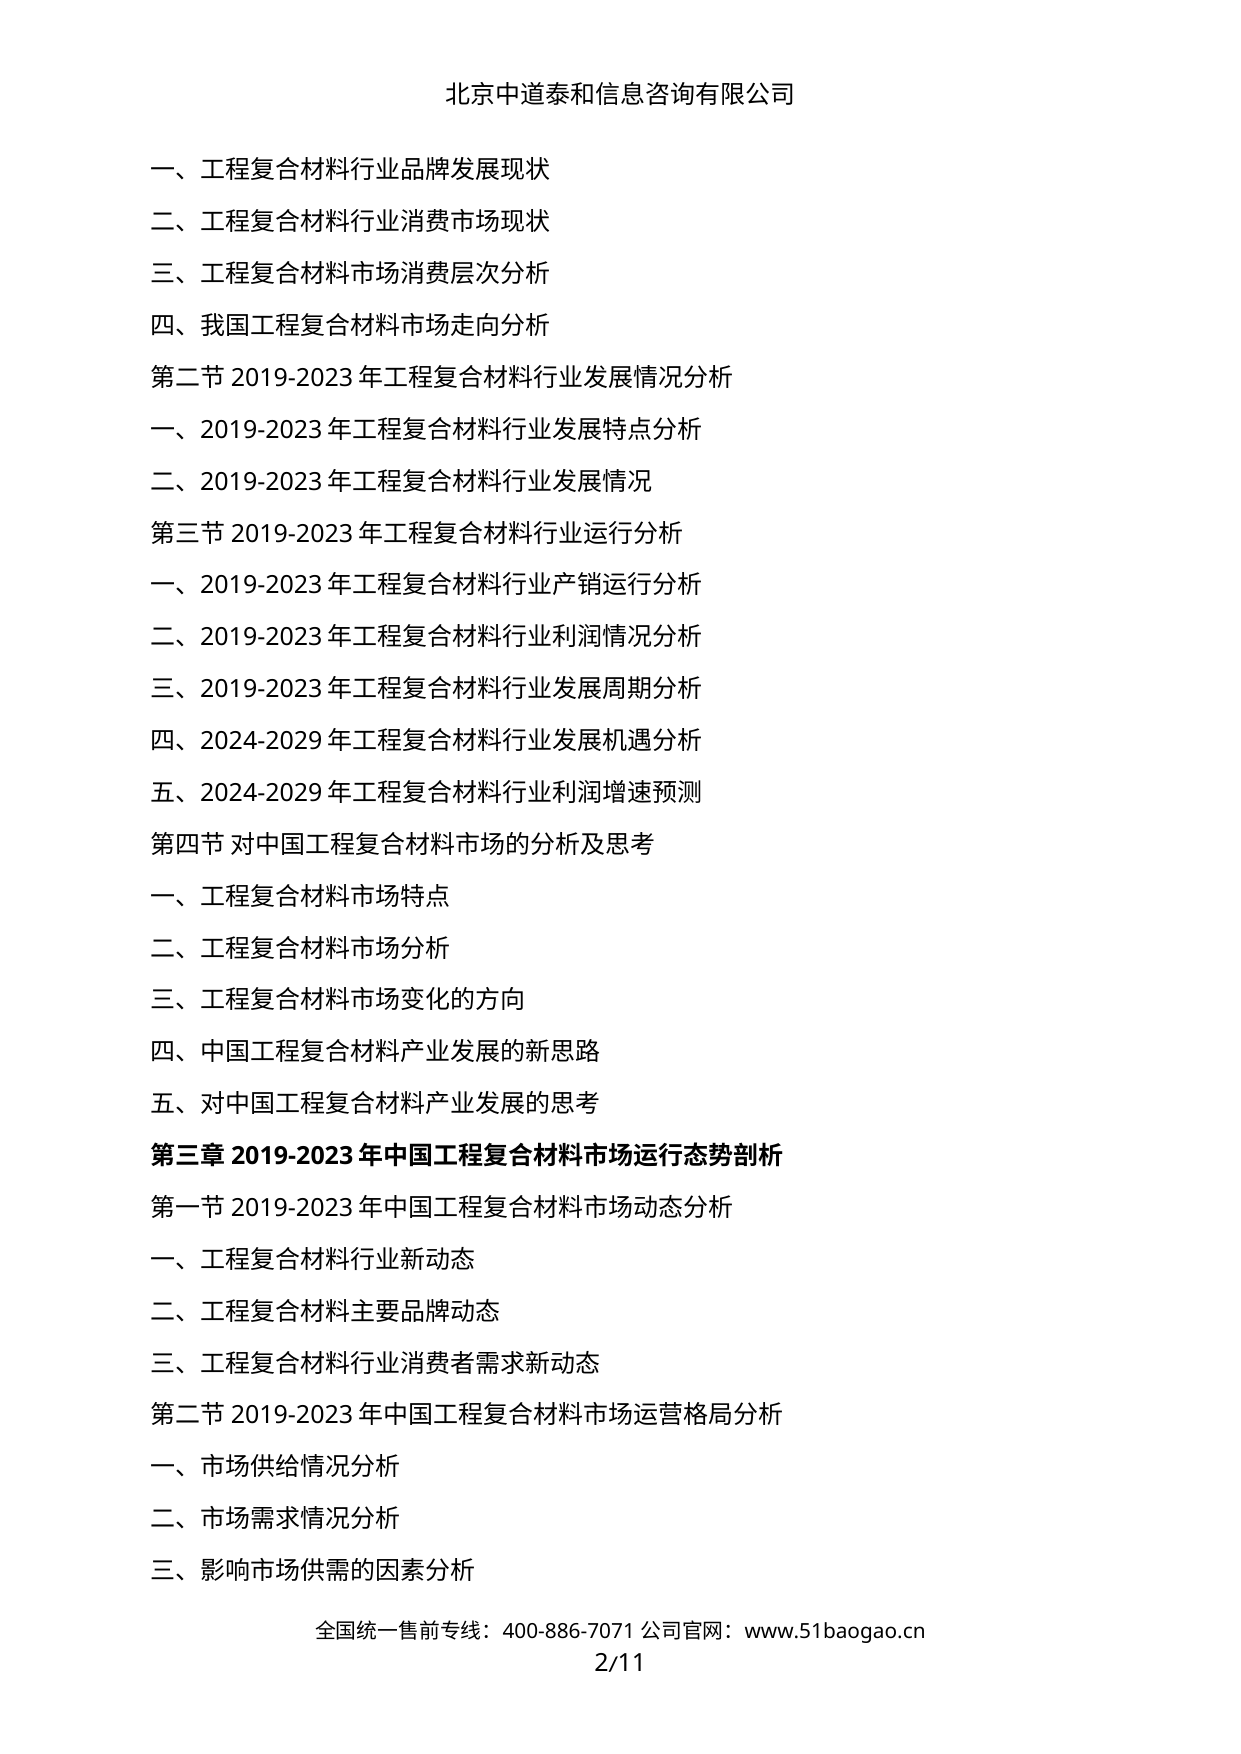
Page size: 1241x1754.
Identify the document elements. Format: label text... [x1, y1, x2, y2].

text 一、工程复合材料市场特点 [150, 876, 1090, 912]
text 四、中国工程复合材料产业发展的新思路 [150, 1032, 1090, 1068]
text 二、工程复合材料主要品牌动态 [150, 1291, 1090, 1327]
text 第二节 2019-2023年中国工程复合材料市场运营格局分析 [150, 1395, 1090, 1431]
text 三、工程复合材料行业消费者需求新动态 [150, 1343, 1090, 1379]
text 三、工程复合材料市场变化的方向 [150, 980, 1090, 1016]
text 四、我国工程复合材料市场走向分析 [150, 306, 1090, 342]
text 一、2019-2023年工程复合材料行业发展特点分析 [150, 409, 1090, 446]
text 五、对中国工程复合材料产业发展的思考 [150, 1084, 1090, 1120]
text 二、市场需求情况分析 [150, 1499, 1090, 1535]
text 三、2019-2023年工程复合材料行业发展周期分析 [150, 669, 1090, 705]
text 第三节 2019-2023年工程复合材料行业运行分析 [150, 513, 1090, 549]
text 三、影响市场供需的因素分析 [150, 1551, 1090, 1587]
text 第二节 2019-2023年工程复合材料行业发展情况分析 [150, 357, 1090, 394]
text 五、2024-2029年工程复合材料行业利润增速预测 [150, 772, 1090, 809]
text 二、2019-2023年工程复合材料行业利润情况分析 [150, 617, 1090, 653]
text 二、2019-2023年工程复合材料行业发展情况 [150, 461, 1090, 497]
text 一、2019-2023年工程复合材料行业产销运行分析 [150, 565, 1090, 601]
text 一、工程复合材料行业品牌发展现状 [150, 150, 1090, 186]
text 第三章 2019-2023年中国工程复合材料市场运行态势剖析 [150, 1136, 1090, 1172]
text 二、工程复合材料市场分析 [150, 928, 1090, 964]
text 第一节 2019-2023年中国工程复合材料市场动态分析 [150, 1187, 1090, 1224]
text 一、市场供给情况分析 [150, 1447, 1090, 1483]
text 二、工程复合材料行业消费市场现状 [150, 202, 1090, 238]
text 第四节 对中国工程复合材料市场的分析及思考 [150, 824, 1090, 861]
text 一、工程复合材料行业新动态 [150, 1239, 1090, 1276]
text 三、工程复合材料市场消费层次分析 [150, 254, 1090, 290]
text 四、2024-2029年工程复合材料行业发展机遇分析 [150, 721, 1090, 757]
